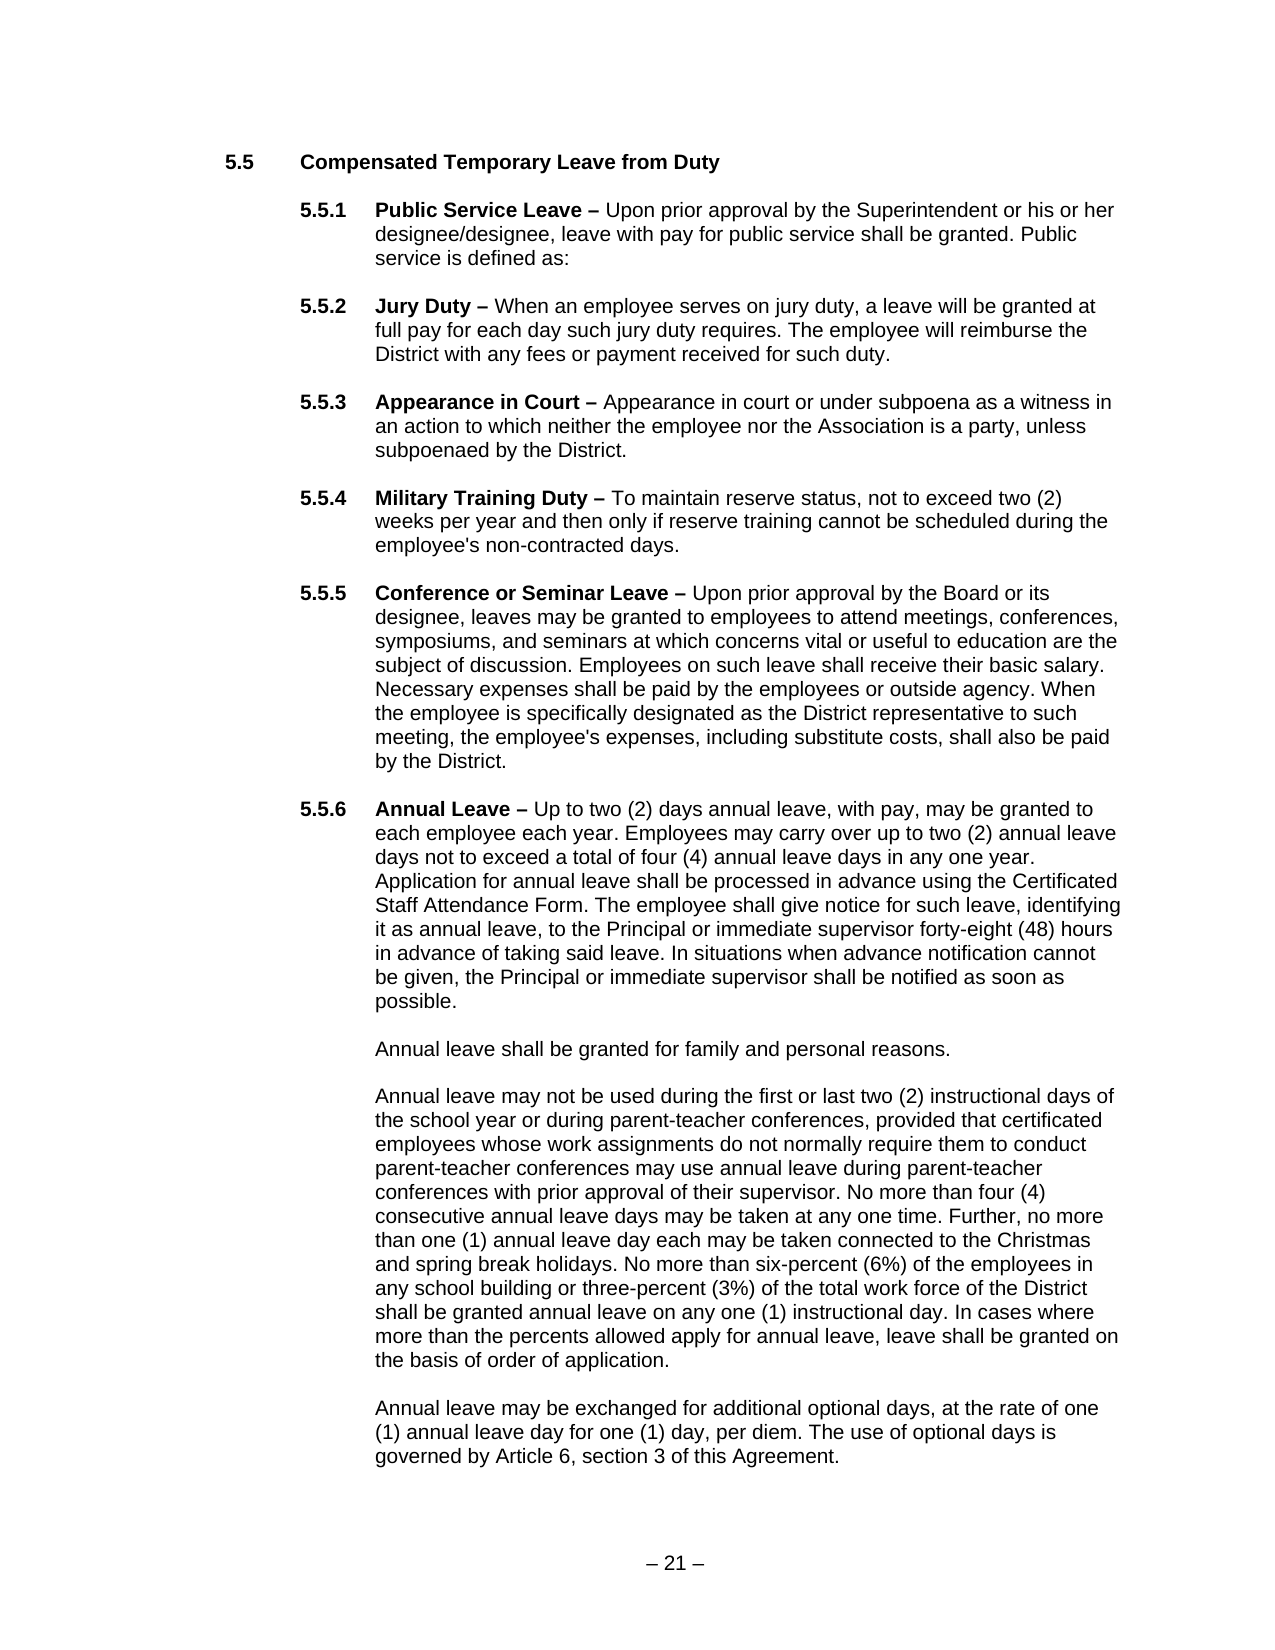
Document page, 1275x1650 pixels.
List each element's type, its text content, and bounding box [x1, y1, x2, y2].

text 5.5 Compensated Temporary Leave from Duty [225, 150, 1125, 174]
text 5.5.3 Appearance in Court – Appearance in court or under subpoena as a witness in an action to which neither the employee nor the Association is a party, unless subpoenaed by the District. [300, 389, 1125, 461]
text 5.5.5 Conference or Seminar Leave – Upon prior approval by the Board or its designee, leaves may be granted to employees to attend meetings, conferences, symposiums, and seminars at which concerns vital or useful to education are the subject of discussion. Employees on such leave shall receive their basic salary. Necessary expenses shall be paid by the employees or outside agency. When the employee is specifically designated as the District representative to such meeting, the employee's expenses, including substitute costs, shall also be paid by the District. [300, 581, 1125, 773]
text 5.5.1 Public Service Leave – Upon prior approval by the Superintendent or his or her designee/designee, leave with pay for public service shall be granted. Public service is defined as: [300, 198, 1125, 270]
text Annual leave may not be used during the first or last two (2) instructional days of the school year or during parent-teacher conferences, provided that certificated employees whose work assignments do not normally require them to conduct parent-teacher conferences may use annual leave during parent-teacher conferences with prior approval of their supervisor. No more than four (4) consecutive annual leave days may be taken at any one time. Further, no more than one (1) annual leave day each may be taken connected to the Christmas and spring break holidays. No more than six-percent (6%) of the employees in any school building or three-percent (3%) of the total work force of the District shall be granted annual leave on any one (1) instructional day. In cases where more than the percents allowed apply for annual leave, leave shall be granted on the basis of order of application. [375, 1084, 1125, 1372]
text Annual leave may be exchanged for additional optional days, at the rate of one (1) annual leave day for one (1) day, per diem. The use of optional days is governed by Article 6, section 3 of this Agreement. [375, 1396, 1125, 1468]
text 5.5.2 Jury Duty – When an employee serves on jury duty, a leave will be granted at full pay for each day such jury duty requires. The employee will reimburse the District with any fees or payment received for such duty. [300, 294, 1125, 366]
text Annual leave shall be granted for family and personal reasons. [375, 1036, 1125, 1060]
text 5.5.4 Military Training Duty – To maintain reserve status, not to exceed two (2) weeks per year and then only if reserve training cannot be scheduled during the employee's non-contracted days. [300, 485, 1125, 557]
text 5.5.6 Annual Leave – Up to two (2) days annual leave, with pay, may be granted to each employee each year. Employees may carry over up to two (2) annual leave days not to exceed a total of four (4) annual leave days in any one year. Application for annual leave shall be processed in advance using the Certificated Staff Attendance Form. The employee shall give notice for such leave, identifying it as annual leave, to the Principal or immediate supervisor forty-eight (48) hours in advance of taking said leave. In situations when advance notification cannot be given, the Principal or immediate supervisor shall be notified as soon as possible. [300, 797, 1125, 1012]
